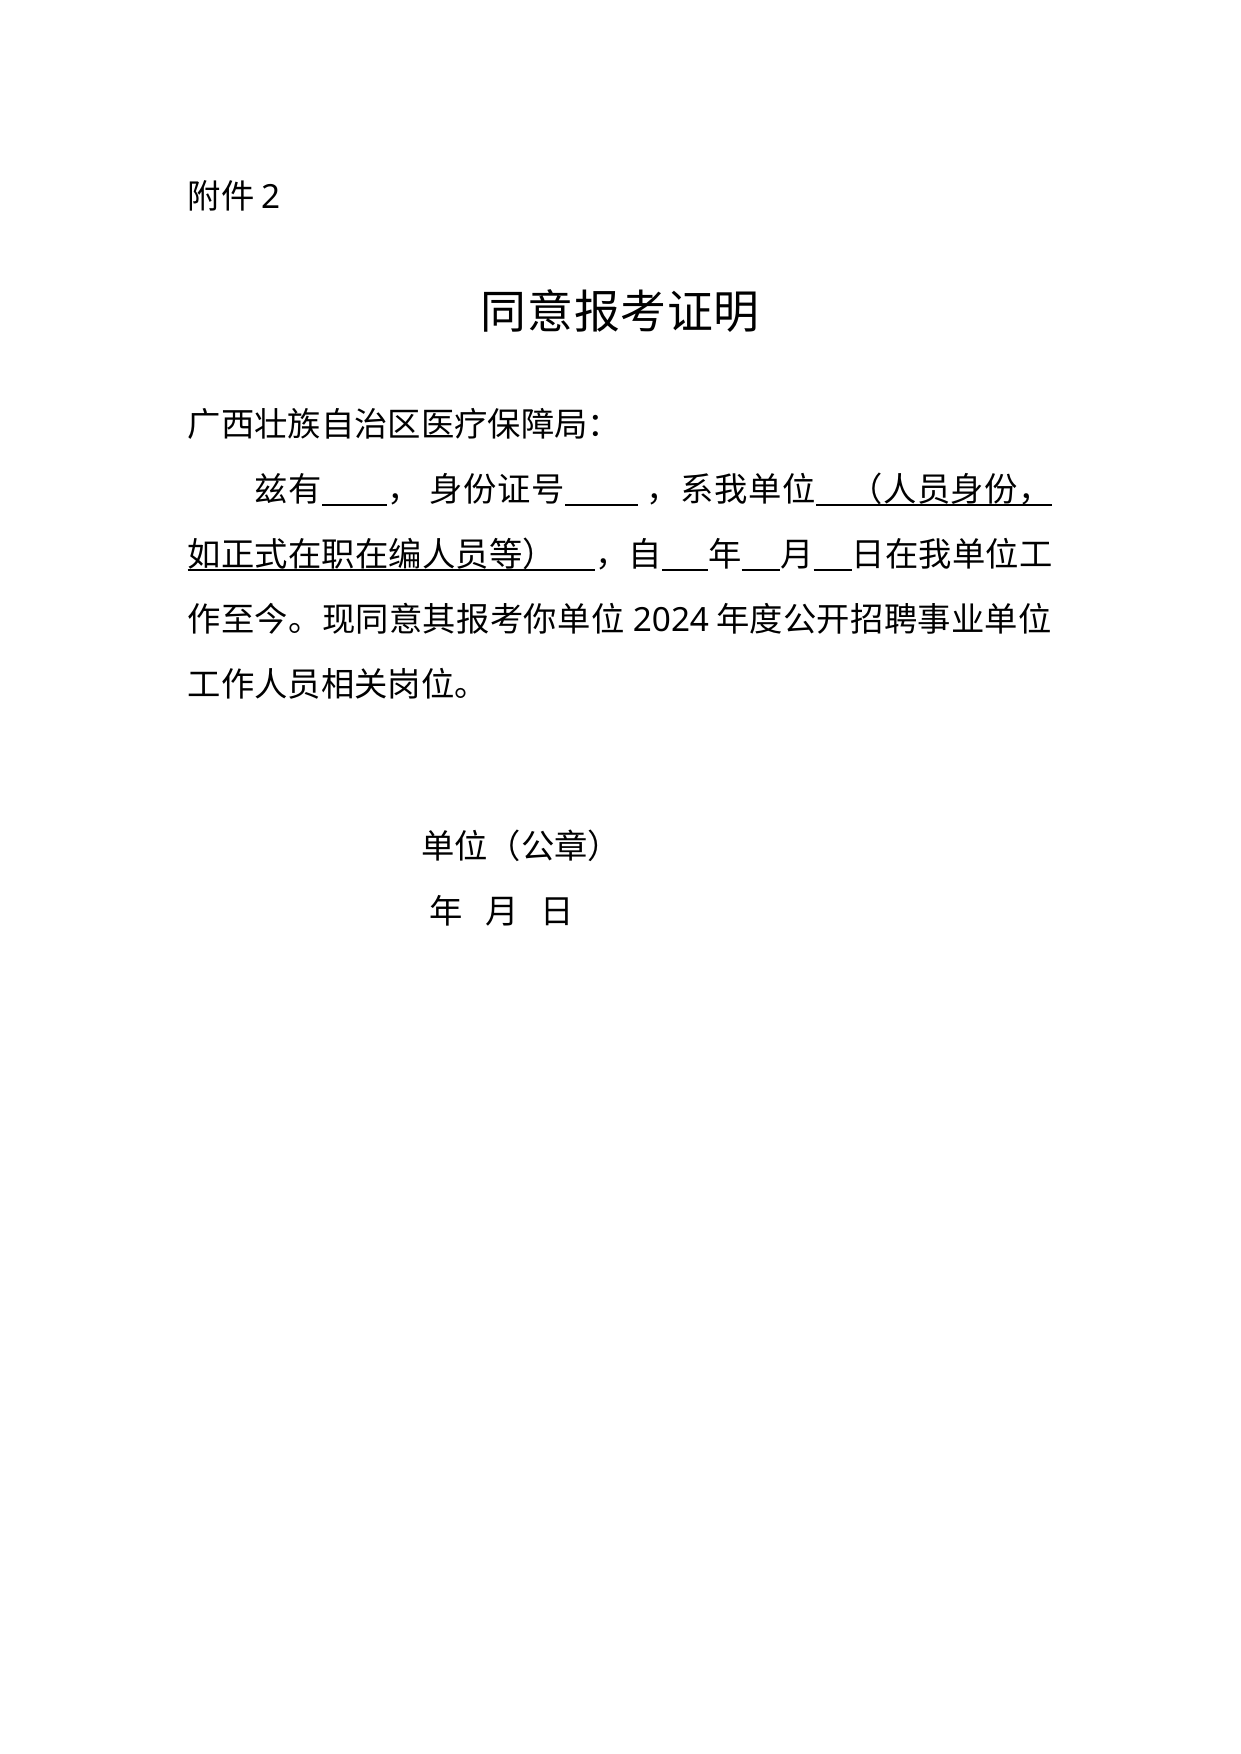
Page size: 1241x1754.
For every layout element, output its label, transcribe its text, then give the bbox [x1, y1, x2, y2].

text 年 月 日 [187, 877, 1053, 942]
text 同意报考证明 [187, 259, 1053, 357]
text 广西壮族自治区医疗保障局： [187, 389, 1053, 454]
text 单位（公章） [187, 812, 1053, 877]
text 附件2 [187, 162, 1053, 227]
text 兹有 ， 身份证号 ，系我单位 （人员身份，如正式在职在编人员等） ，自 年 月 日在我单位工作至今。现同意其报考你单位2024年度公开招聘事业单位工作人员相关岗位。 [187, 454, 1053, 714]
